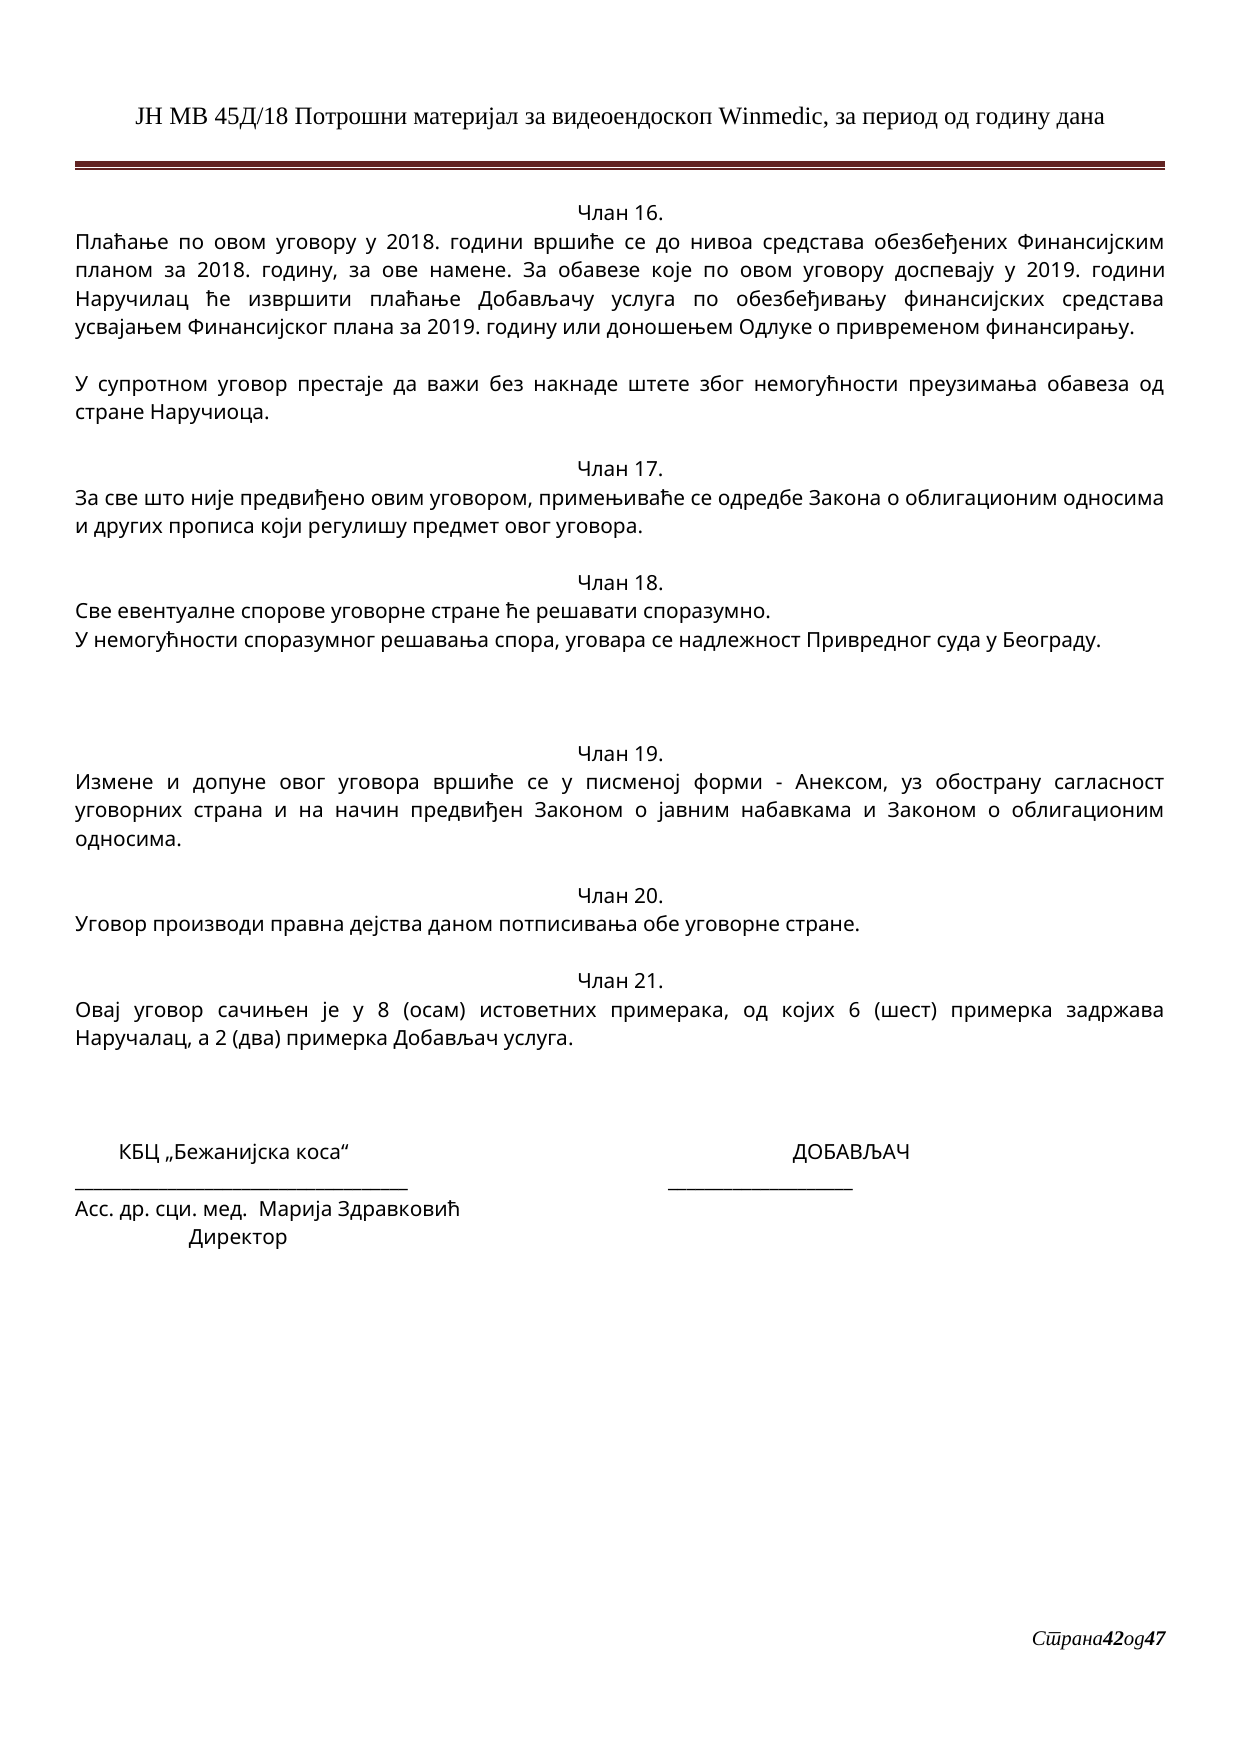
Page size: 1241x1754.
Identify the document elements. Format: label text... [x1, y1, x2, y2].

text За све што није предвиђено овим уговором, примењиваће се одредбе Закона о облигационим односима и других прописа који регулишу предмет овог уговора. [75, 483, 1165, 540]
text У супротном уговор престаје да важи без накнаде штете због немогућности преузимања обавеза од стране Наручиоца. [75, 369, 1165, 426]
text Уговор производи правна дејства даном потписивања обе уговорне стране. [75, 909, 1165, 938]
text Све евентуалне спорове уговорне стране ће решавати споразумно. [75, 597, 1165, 625]
text Члан 20. [75, 881, 1165, 909]
text Члан 18. [75, 568, 1165, 597]
text Овај уговор сачињен је у 8 (осам) истоветних примерака, од којих 6 (шест) примерка задржава Наручалац, а 2 (два) примерка Добављач услуга. [75, 995, 1165, 1052]
text Члан 17. [75, 454, 1165, 483]
text Члан 21. [75, 966, 1165, 995]
text Асс. др. сци. мед. Марија Здравковић [75, 1194, 1165, 1222]
text ____________________________________ ____________________ [75, 1165, 1165, 1194]
text Измене и допуне овог уговора вршиће се у писменој форми - Анексом, уз обострану сагласност уговорних страна и на начин предвиђен Законом о јавним набавкама и Законом о облигационим односима. [75, 767, 1165, 852]
text Директор [75, 1222, 1165, 1251]
text Плаћање по овом уговору у 2018. години вршиће се до нивоа средстава обезбеђених Финансијским планом за 2018. годину, за ове намене. За обавезе које по овом уговору доспевају у 2019. години Наручилац ће извршити плаћање Добављачу услуга по обезбеђивању финансијских средстава усвајањем Финансијског плана за 2019. годину или доношењем Одлуке о привременом финансирању. [75, 227, 1165, 341]
text Члан 19. [75, 739, 1165, 767]
text У немогућности споразумног решавања спора, уговара се надлежност Привредног суда у Београду. [75, 625, 1165, 653]
text Члан 16. [75, 198, 1165, 227]
text КБЦ „Бежанијска коса“ ДОБАВЉАЧ [75, 1137, 1165, 1165]
